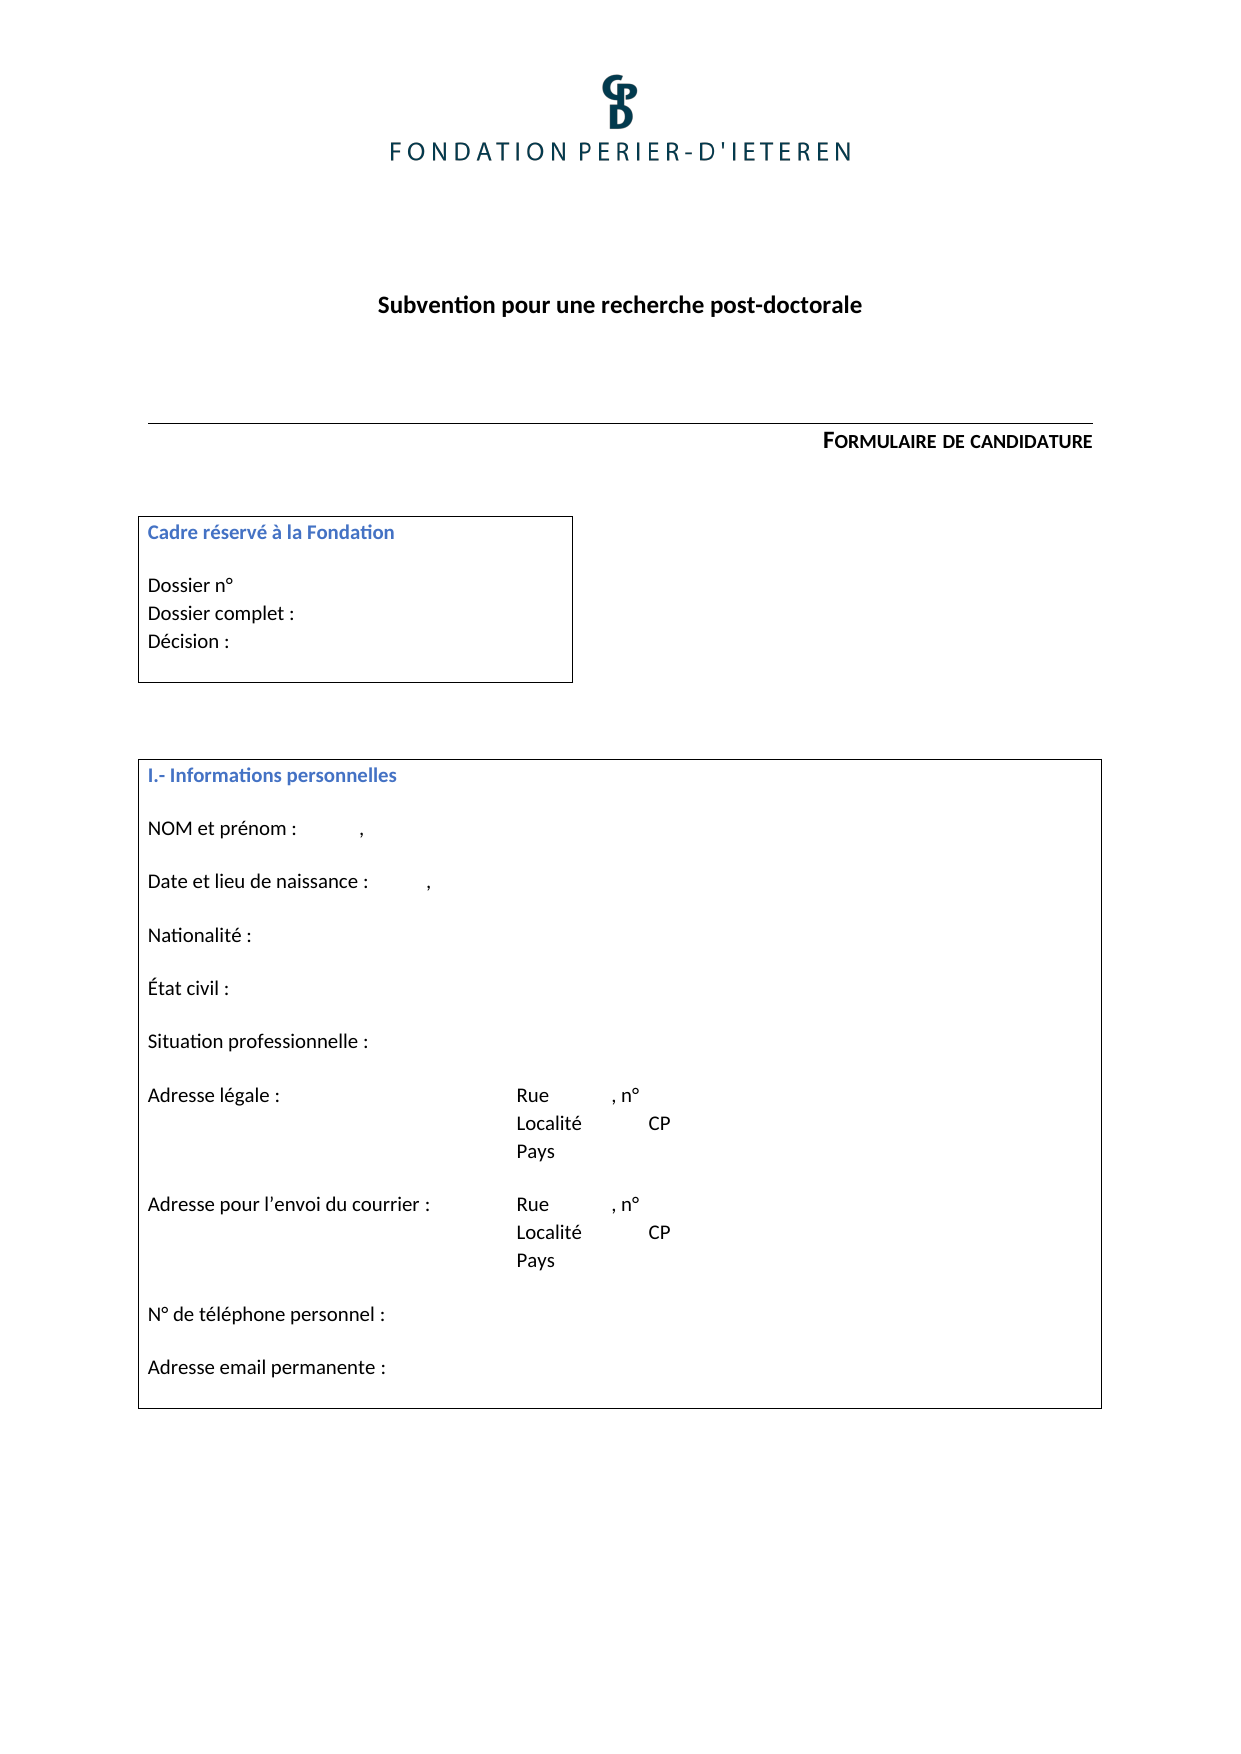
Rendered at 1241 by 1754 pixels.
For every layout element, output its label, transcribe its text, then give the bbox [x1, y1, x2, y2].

text Localité CP [148, 1217, 1093, 1246]
text Adresse légale : Rue , n° [148, 1080, 1093, 1108]
picture [374, 73, 866, 167]
text Date et lieu de naissance : , [148, 866, 1093, 894]
text Décision : [139, 623, 572, 654]
text Nationalité : [148, 920, 1093, 948]
text Situation professionnelle : [148, 1027, 1093, 1054]
text Adresse pour l’envoi du courrier : Rue , n° [148, 1189, 1093, 1217]
text Localité CP [148, 1108, 1093, 1136]
text Cadre réservé à la Fondation [139, 517, 572, 544]
text Formulaire de candidature [148, 424, 1093, 455]
text Pays [148, 1246, 1093, 1273]
text Dossier n° [139, 567, 572, 595]
text État civil : [148, 973, 1093, 1001]
text I.- Informations personnelles [139, 760, 1101, 787]
text Pays [148, 1136, 1093, 1164]
text Subvention pour une recherche post-doctorale [148, 289, 1093, 320]
text N° de téléphone personnel : [148, 1299, 1093, 1327]
text Adresse email permanente : [148, 1352, 1093, 1380]
text Dossier complet : [139, 595, 572, 623]
text NOM et prénom : , [148, 813, 1093, 841]
